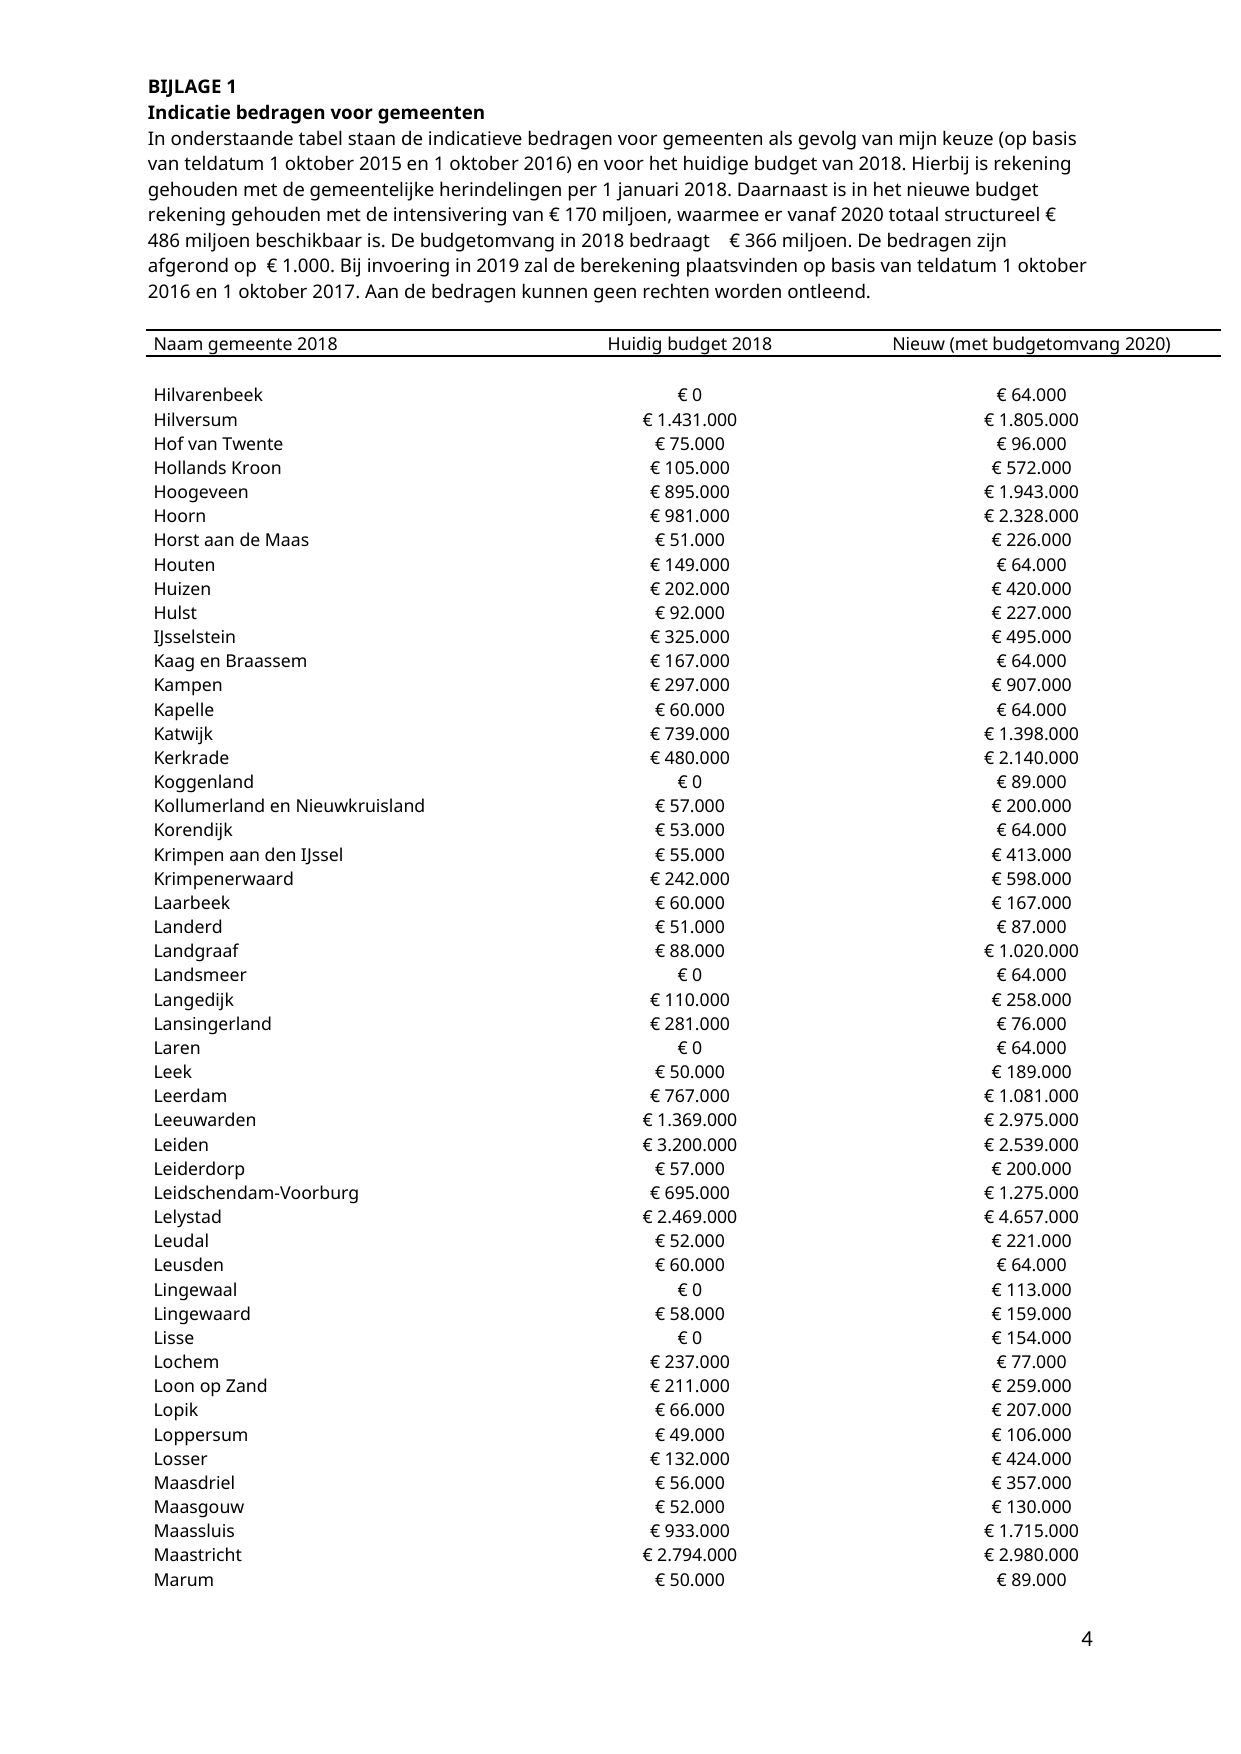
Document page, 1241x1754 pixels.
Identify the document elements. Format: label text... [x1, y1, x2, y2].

table_cell € 242.000 [538, 866, 842, 890]
table_cell € 64.000 [842, 963, 1221, 987]
table_cell € 113.000 [842, 1277, 1221, 1301]
table_cell € 767.000 [538, 1084, 842, 1108]
table_cell € 325.000 [538, 625, 842, 649]
table_cell € 55.000 [538, 842, 842, 866]
table_cell € 258.000 [842, 987, 1221, 1011]
table_cell € 167.000 [538, 649, 842, 673]
table_cell € 281.000 [538, 1011, 842, 1035]
table_cell € 2.539.000 [842, 1132, 1221, 1156]
table_cell € 53.000 [538, 818, 842, 842]
table_cell € 2.328.000 [842, 504, 1221, 528]
table_cell € 221.000 [842, 1229, 1221, 1253]
table_cell Hulst [146, 600, 538, 624]
table_cell Leiden [146, 1132, 538, 1156]
table_cell Leusden [146, 1253, 538, 1277]
table_cell € 167.000 [842, 890, 1221, 914]
table_cell € 420.000 [842, 576, 1221, 600]
table_cell Maassluis [146, 1519, 538, 1543]
table_cell € 1.275.000 [842, 1180, 1221, 1204]
table_cell Hilvarenbeek [146, 383, 538, 407]
table_cell € 64.000 [842, 818, 1221, 842]
table_cell Loppersum [146, 1422, 538, 1446]
table_cell € 64.000 [842, 1035, 1221, 1059]
table_cell € 424.000 [842, 1446, 1221, 1470]
table_cell € 0 [538, 1035, 842, 1059]
table_cell € 154.000 [842, 1325, 1221, 1349]
table_cell € 207.000 [842, 1398, 1221, 1422]
table_cell € 56.000 [538, 1470, 842, 1494]
table_cell € 2.794.000 [538, 1543, 842, 1567]
table_cell € 200.000 [842, 1156, 1221, 1180]
table_cell Hof van Twente [146, 431, 538, 455]
table_cell Leek [146, 1060, 538, 1084]
table_cell Katwijk [146, 721, 538, 745]
table_cell € 1.805.000 [842, 407, 1221, 431]
table_cell € 237.000 [538, 1350, 842, 1374]
table_cell IJsselstein [146, 625, 538, 649]
table_cell € 88.000 [538, 939, 842, 963]
table_cell € 895.000 [538, 480, 842, 504]
table_cell € 598.000 [842, 866, 1221, 890]
table_cell Losser [146, 1446, 538, 1470]
table_cell € 52.000 [538, 1495, 842, 1519]
table_cell € 907.000 [842, 673, 1221, 697]
table_cell € 2.140.000 [842, 745, 1221, 769]
table_cell Hollands Kroon [146, 455, 538, 479]
table_cell Hoogeveen [146, 480, 538, 504]
table_cell Leiderdorp [146, 1156, 538, 1180]
table_cell Hilversum [146, 407, 538, 431]
table_cell € 92.000 [538, 600, 842, 624]
table_cell € 189.000 [842, 1060, 1221, 1084]
table_cell € 57.000 [538, 794, 842, 818]
table_cell Koggenland [146, 770, 538, 794]
table_cell Lopik [146, 1398, 538, 1422]
table_cell € 64.000 [842, 552, 1221, 576]
table_cell € 1.081.000 [842, 1084, 1221, 1108]
table_cell € 1.398.000 [842, 721, 1221, 745]
table_cell Leidschendam-Voorburg [146, 1180, 538, 1204]
table_cell Kollumerland en Nieuwkruisland [146, 794, 538, 818]
table_cell € 149.000 [538, 552, 842, 576]
table_cell € 51.000 [538, 915, 842, 939]
table_cell Horst aan de Maas [146, 528, 538, 552]
table_cell Laren [146, 1035, 538, 1059]
table_cell Landgraaf [146, 939, 538, 963]
table_cell € 200.000 [842, 794, 1221, 818]
table_cell € 52.000 [538, 1229, 842, 1253]
table_cell € 0 [538, 770, 842, 794]
table_cell Landsmeer [146, 963, 538, 987]
table_cell € 2.975.000 [842, 1108, 1221, 1132]
table_cell € 87.000 [842, 915, 1221, 939]
table_cell Maastricht [146, 1543, 538, 1567]
table_cell € 64.000 [842, 649, 1221, 673]
table_cell € 4.657.000 [842, 1205, 1221, 1229]
table_cell Loon op Zand [146, 1374, 538, 1398]
table_cell € 1.943.000 [842, 480, 1221, 504]
table_cell Leerdam [146, 1084, 538, 1108]
table_cell Langedijk [146, 987, 538, 1011]
table_cell € 60.000 [538, 697, 842, 721]
table_cell € 110.000 [538, 987, 842, 1011]
table_cell € 495.000 [842, 625, 1221, 649]
table_cell € 49.000 [538, 1422, 842, 1446]
table_cell € 89.000 [842, 770, 1221, 794]
table_cell € 132.000 [538, 1446, 842, 1470]
table_cell Lingewaard [146, 1301, 538, 1325]
table_cell € 0 [538, 383, 842, 407]
table_cell Leudal [146, 1229, 538, 1253]
table_cell Korendijk [146, 818, 538, 842]
table_cell € 105.000 [538, 455, 842, 479]
table_cell € 226.000 [842, 528, 1221, 552]
table_cell € 64.000 [842, 1253, 1221, 1277]
table_cell € 66.000 [538, 1398, 842, 1422]
table_cell Krimpenerwaard [146, 866, 538, 890]
table_cell € 75.000 [538, 431, 842, 455]
table_cell € 0 [538, 1325, 842, 1349]
table_cell € 259.000 [842, 1374, 1221, 1398]
table_cell Lelystad [146, 1205, 538, 1229]
table_cell € 159.000 [842, 1301, 1221, 1325]
table_cell € 60.000 [538, 890, 842, 914]
table_cell € 981.000 [538, 504, 842, 528]
table_cell € 76.000 [842, 1011, 1221, 1035]
table_cell € 1.020.000 [842, 939, 1221, 963]
table_cell € 413.000 [842, 842, 1221, 866]
table_cell € 572.000 [842, 455, 1221, 479]
table_cell Lingewaal [146, 1277, 538, 1301]
table_cell € 130.000 [842, 1495, 1221, 1519]
table_cell € 297.000 [538, 673, 842, 697]
table_cell Maasgouw [146, 1495, 538, 1519]
table_cell € 0 [538, 1277, 842, 1301]
table_cell € 58.000 [538, 1301, 842, 1325]
table_cell Krimpen aan den IJssel [146, 842, 538, 866]
table_cell € 1.369.000 [538, 1108, 842, 1132]
table_cell € 106.000 [842, 1422, 1221, 1446]
table_cell € 211.000 [538, 1374, 842, 1398]
table_cell Lochem [146, 1350, 538, 1374]
table_cell Leeuwarden [146, 1108, 538, 1132]
table_cell Kerkrade [146, 745, 538, 769]
table_cell € 0 [538, 963, 842, 987]
table_cell € 60.000 [538, 1253, 842, 1277]
table_cell € 357.000 [842, 1470, 1221, 1494]
table_cell € 96.000 [842, 431, 1221, 455]
table_cell Maasdriel [146, 1470, 538, 1494]
table_cell € 89.000 [842, 1567, 1221, 1591]
table_cell € 227.000 [842, 600, 1221, 624]
table_cell € 50.000 [538, 1060, 842, 1084]
table_cell € 2.469.000 [538, 1205, 842, 1229]
table_cell Kapelle [146, 697, 538, 721]
table_cell Kaag en Braassem [146, 649, 538, 673]
table_cell € 202.000 [538, 576, 842, 600]
table_cell € 739.000 [538, 721, 842, 745]
table_cell € 57.000 [538, 1156, 842, 1180]
table_cell € 1.431.000 [538, 407, 842, 431]
table_cell € 51.000 [538, 528, 842, 552]
table_cell € 64.000 [842, 383, 1221, 407]
table_cell € 3.200.000 [538, 1132, 842, 1156]
table_cell Lansingerland [146, 1011, 538, 1035]
table_cell € 64.000 [842, 697, 1221, 721]
table_cell Huizen [146, 576, 538, 600]
table_cell Marum [146, 1567, 538, 1591]
table_cell Lisse [146, 1325, 538, 1349]
table_cell € 2.980.000 [842, 1543, 1221, 1567]
table_cell € 933.000 [538, 1519, 842, 1543]
table_cell € 695.000 [538, 1180, 842, 1204]
table_cell Landerd [146, 915, 538, 939]
table_cell Hoorn [146, 504, 538, 528]
table_cell € 1.715.000 [842, 1519, 1221, 1543]
table_cell € 77.000 [842, 1350, 1221, 1374]
table_cell Houten [146, 552, 538, 576]
table_cell Laarbeek [146, 890, 538, 914]
table_cell € 50.000 [538, 1567, 842, 1591]
table_cell Kampen [146, 673, 538, 697]
table_cell € 480.000 [538, 745, 842, 769]
